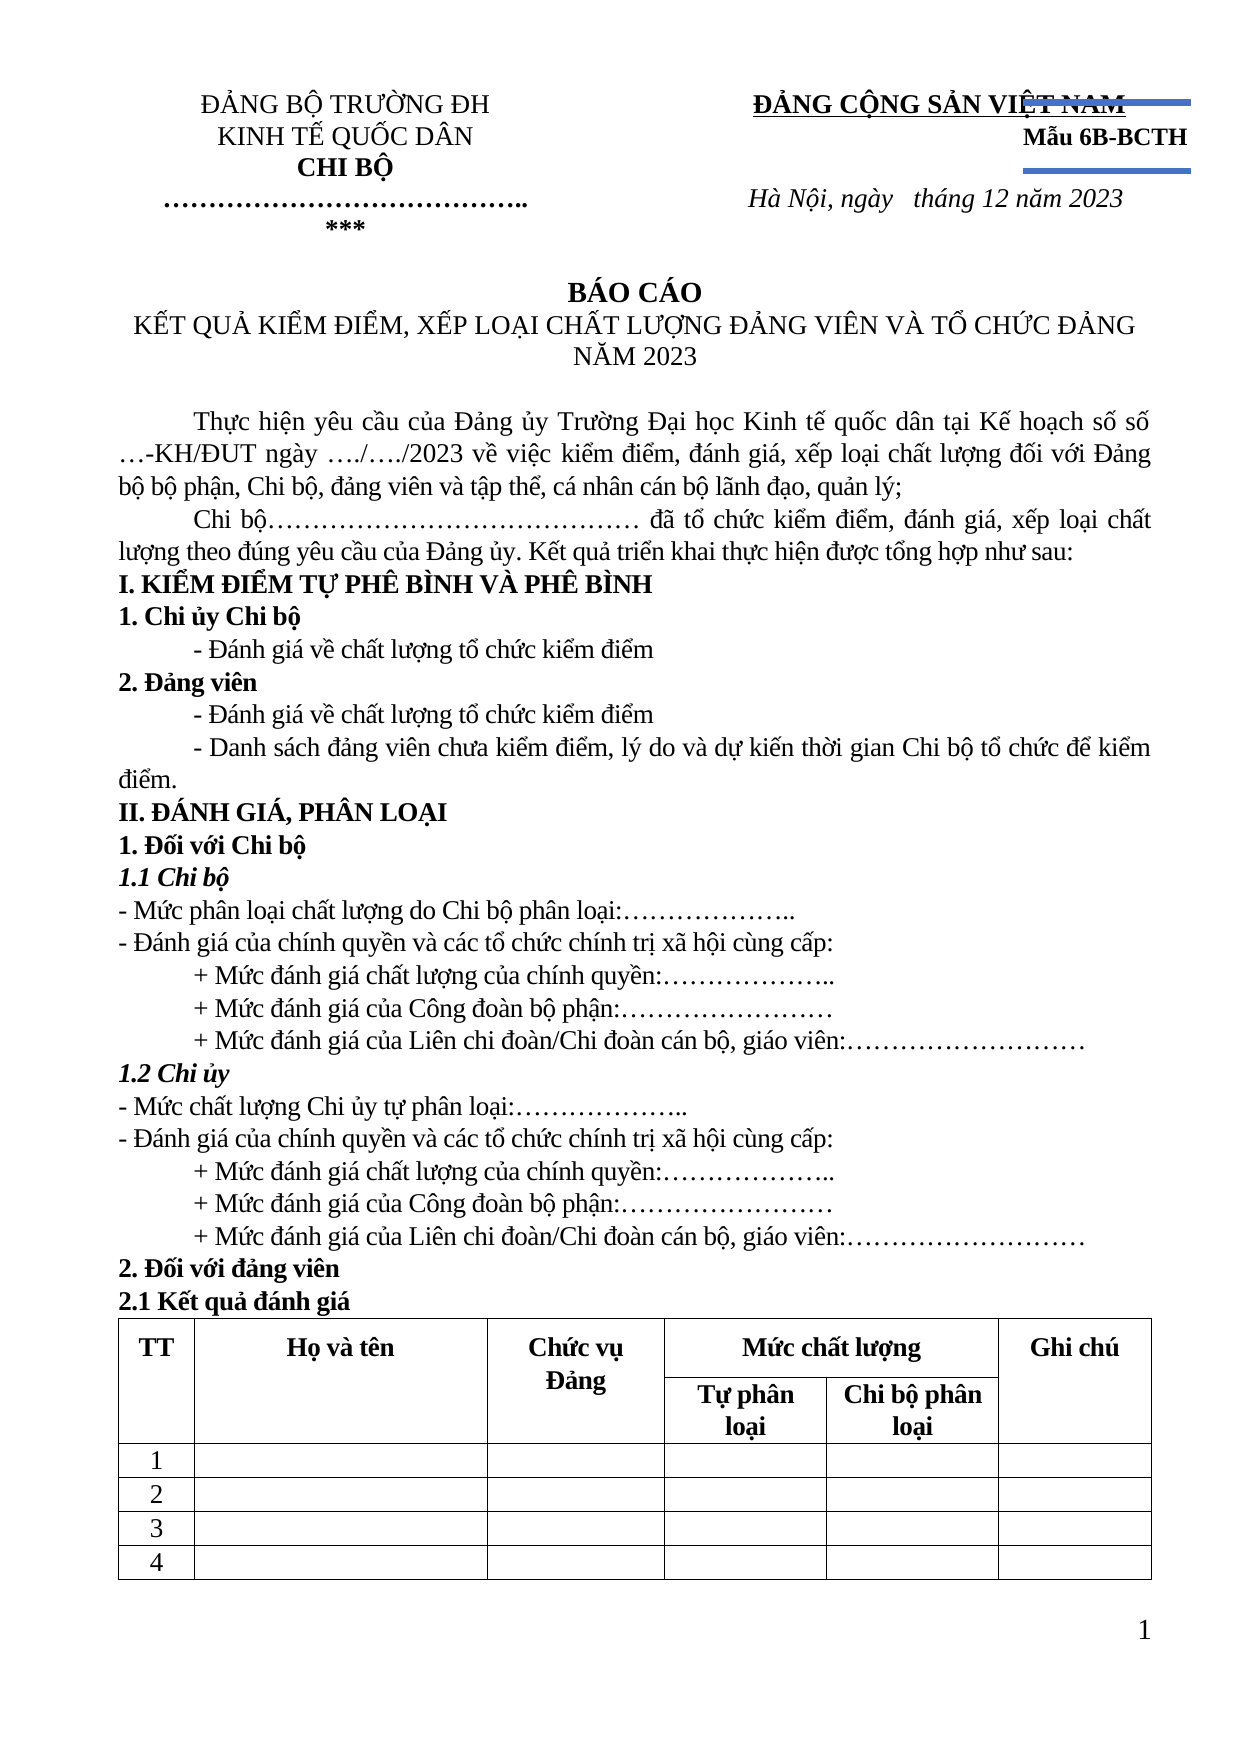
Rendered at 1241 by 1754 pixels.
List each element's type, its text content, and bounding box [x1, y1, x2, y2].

text 2. Đối với đảng viên [118, 1253, 1152, 1284]
table_cell [195, 1512, 487, 1545]
table_cell Tự phân loại [665, 1378, 826, 1443]
table_header Ghi chú [999, 1319, 1151, 1443]
text 2. Đảng viên [118, 666, 1152, 697]
table_header ĐẢNG BỘ TRƯỜNG ĐH KINH TẾ QUỐC DÂN CHI BỘ ………………………………….. *** [56, 89, 635, 276]
text I. KIỂM ĐIỂM TỰ PHÊ BÌNH VÀ PHÊ BÌNH [118, 568, 1152, 599]
table_header Mức chất lượng [665, 1319, 998, 1377]
text + Mức đánh giá của Công đoàn bộ phận:…………………… [118, 1187, 1152, 1218]
table_cell [665, 1478, 826, 1511]
text 1.1 Chi bộ [118, 861, 1152, 892]
text - Danh sách đảng viên chưa kiểm điểm, lý do và dự kiến thời gian Chi bộ tổ chức để kiểm điểm. [118, 731, 1152, 795]
text - Mức phân loại chất lượng do Chi bộ phân loại:……………….. [118, 894, 1152, 925]
text NĂM 2023 [118, 340, 1152, 371]
text - Đánh giá của chính quyền và các tổ chức chính trị xã hội cùng cấp: [118, 1122, 1152, 1153]
table_cell [195, 1546, 487, 1578]
table_cell [488, 1546, 664, 1578]
text - Đánh giá về chất lượng tổ chức kiểm điểm [118, 698, 1152, 729]
table_cell [999, 1512, 1151, 1545]
table_cell 2 [119, 1478, 194, 1511]
text - Đánh giá của chính quyền và các tổ chức chính trị xã hội cùng cấp: [118, 927, 1152, 958]
text - Đánh giá về chất lượng tổ chức kiểm điểm [118, 633, 1152, 664]
table_cell [665, 1444, 826, 1477]
text - Mức chất lượng Chi ủy tự phân loại:……………….. [118, 1089, 1152, 1121]
text + Mức đánh giá chất lượng của chính quyền:……………….. [118, 1155, 1152, 1186]
text II. ĐÁNH GIÁ, PHÂN LOẠI [118, 796, 1152, 827]
table_header ĐẢNG CỘNG SẢN VIỆT NAM Hà Nội, ngày tháng 12 năm 2023 [635, 89, 1137, 276]
table_cell [999, 1444, 1151, 1477]
text + Mức đánh giá chất lượng của chính quyền:……………….. [118, 959, 1152, 990]
text 1. Chi ủy Chi bộ [118, 601, 1152, 632]
table_cell [827, 1444, 998, 1477]
text Thực hiện yêu cầu của Đảng ủy Trường Đại học Kinh tế quốc dân tại Kế hoạch số số …-KH/ĐUT ngày …./…./2023 về việc kiểm điểm, đánh giá, xếp loại chất lượng đối với Đảng bộ bộ phận, Chi bộ, đảng viên và tập thể, cá nhân cán bộ lãnh đạo, quản lý; [118, 405, 1152, 501]
table_cell [999, 1478, 1151, 1511]
text + Mức đánh giá của Liên chi đoàn/Chi đoàn cán bộ, giáo viên:……………………… [118, 1024, 1152, 1056]
text Chi bộ…………………………………… đã tổ chức kiểm điểm, đánh giá, xếp loại chất lượng theo đúng yêu cầu của Đảng ủy. Kết quả triển khai thực hiện được tổng hợp như sau: [118, 503, 1152, 566]
text 1.2 Chi ủy [118, 1057, 1152, 1088]
table_cell [665, 1512, 826, 1545]
text + Mức đánh giá của Liên chi đoàn/Chi đoàn cán bộ, giáo viên:……………………… [118, 1220, 1152, 1251]
table_cell [195, 1444, 487, 1477]
table_header TT [119, 1319, 194, 1443]
text KẾT QUẢ KIỂM ĐIỂM, XẾP LOẠI CHẤT LƯỢNG ĐẢNG VIÊN VÀ TỔ CHỨC ĐẢNG [118, 309, 1152, 340]
table_cell Chi bộ phân loại [827, 1378, 998, 1443]
table_cell 1 [119, 1444, 194, 1477]
table_cell [488, 1512, 664, 1545]
table_cell [195, 1478, 487, 1511]
table_cell 3 [119, 1512, 194, 1545]
table_header Họ và tên [195, 1319, 487, 1443]
table_cell [999, 1546, 1151, 1578]
table_cell [665, 1546, 826, 1578]
table_cell [488, 1478, 664, 1511]
text 1. Đối với Chi bộ [118, 829, 1152, 860]
text BÁO CÁO [118, 276, 1152, 309]
text + Mức đánh giá của Công đoàn bộ phận:…………………… [118, 992, 1152, 1023]
table_cell 4 [119, 1546, 194, 1578]
table_cell [827, 1512, 998, 1545]
text 2.1 Kết quả đánh giá [118, 1285, 1152, 1316]
table_cell [827, 1546, 998, 1578]
table_cell [827, 1478, 998, 1511]
table_cell [488, 1444, 664, 1477]
table_header Chức vụ Đảng [488, 1319, 664, 1443]
